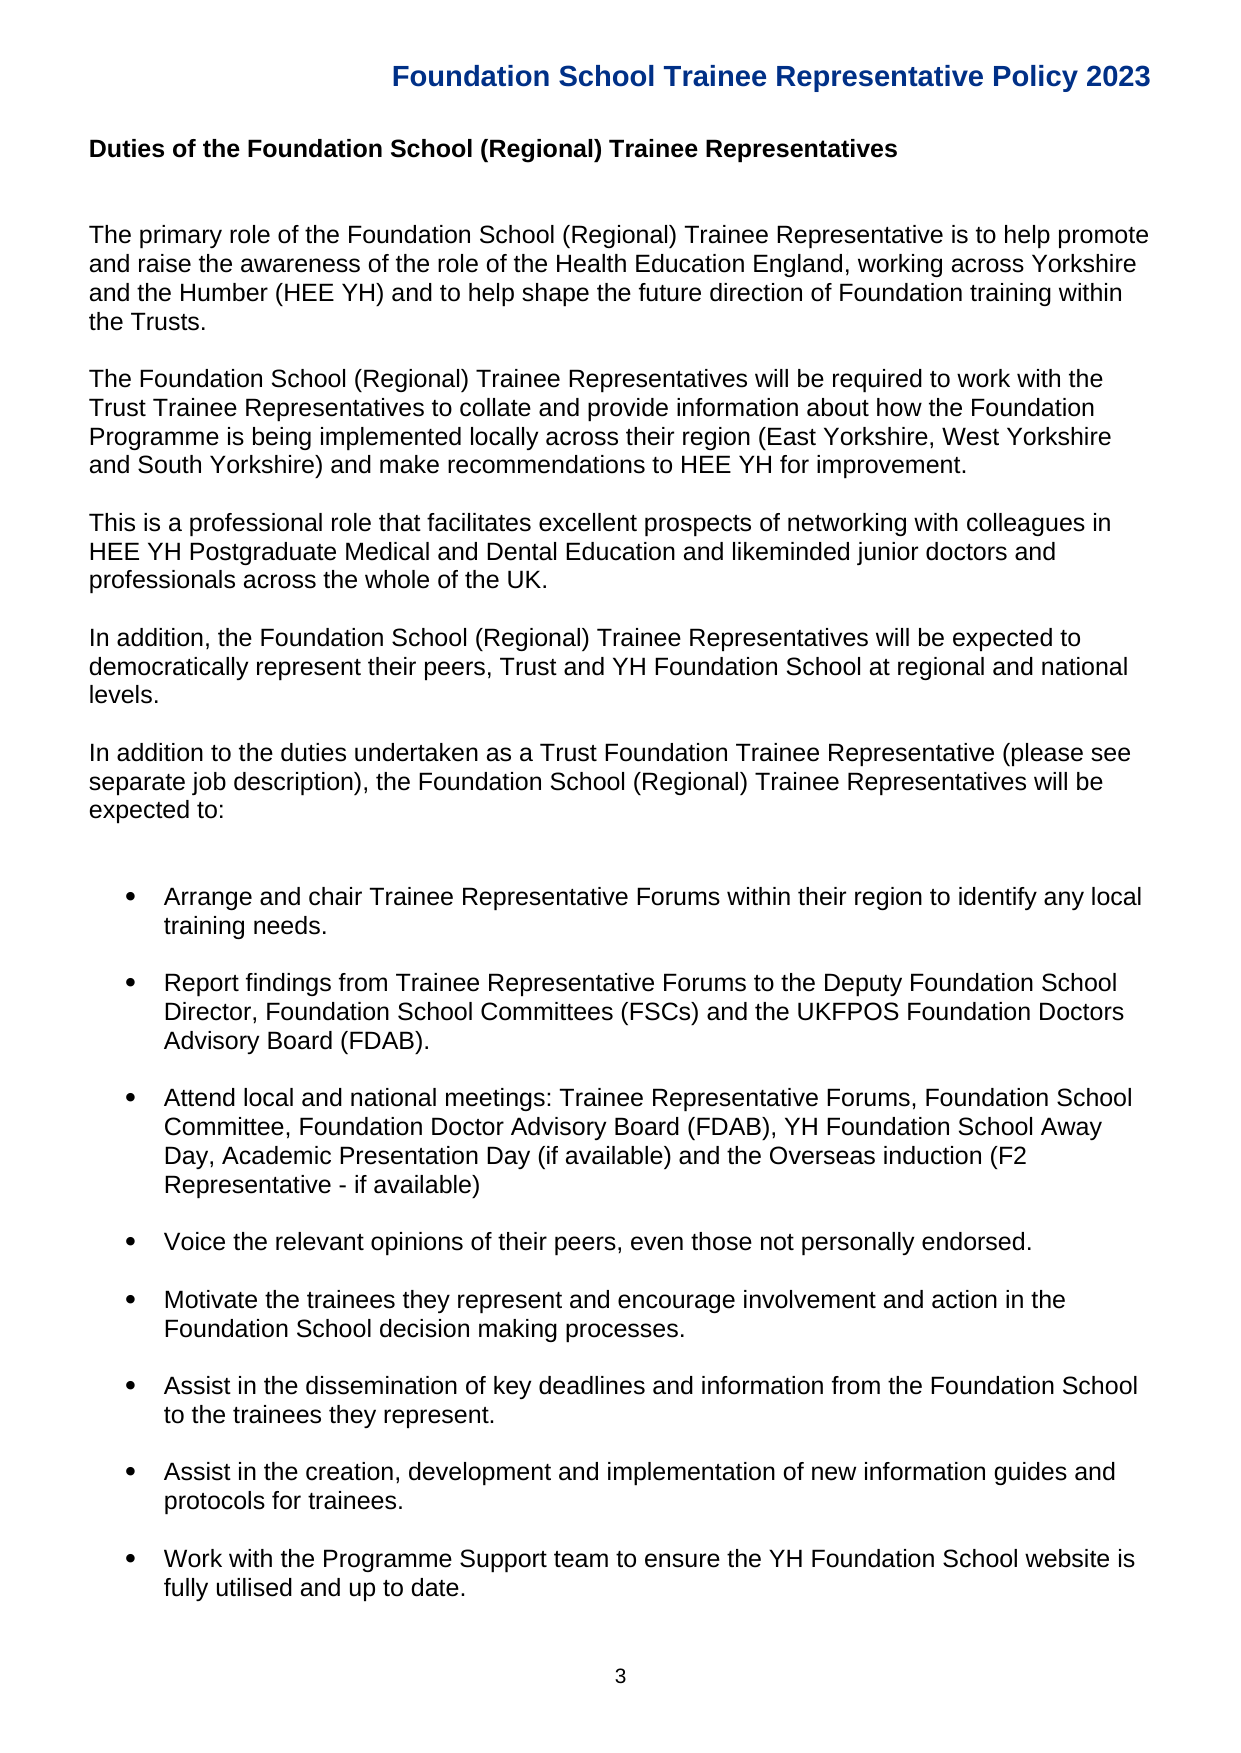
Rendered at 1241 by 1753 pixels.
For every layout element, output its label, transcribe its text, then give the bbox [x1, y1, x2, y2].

list Report findings from Trainee Representative Forums to the Deputy Foundation School Director, Foundation School Committees (FSCs) and the UKFPOS Foundation Doctors Advisory Board (FDAB). [126, 968, 1152, 1054]
list Motivate the trainees they represent and encourage involvement and action in the Foundation School decision making processes. [126, 1285, 1152, 1342]
text The Foundation School (Regional) Trainee Representatives will be required to work with the Trust Trainee Representatives to collate and provide information about how the Foundation Programme is being implemented locally across their region (East Yorkshire, West Yorkshire and South Yorkshire) and make recommendations to HEE YH for improvement. [89, 364, 1152, 479]
text This is a professional role that facilitates excellent prospects of networking with colleagues in HEE YH Postgraduate Medical and Dental Education and likeminded junior doctors and professionals across the whole of the UK. [89, 508, 1152, 594]
text In addition, the Foundation School (Regional) Trainee Representatives will be expected to democratically represent their peers, Trust and YH Foundation School at regional and national levels. [89, 623, 1152, 709]
text The primary role of the Foundation School (Regional) Trainee Representative is to help promote and raise the awareness of the role of the Health Education England, working across Yorkshire and the Humber (HEE YH) and to help shape the future direction of Foundation training within the Trusts. [89, 221, 1152, 336]
text In addition to the duties undertaken as a Trust Foundation Trainee Representative (please see separate job description), the Foundation School (Regional) Trainee Representatives will be expected to: [89, 738, 1152, 824]
list Attend local and national meetings: Trainee Representative Forums, Foundation School Committee, Foundation Doctor Advisory Board (FDAB), YH Foundation School Away Day, Academic Presentation Day (if available) and the Overseas induction (F2 Representative - if available) [126, 1083, 1152, 1198]
list Arrange and chair Trainee Representative Forums within their region to identify any local training needs. [126, 882, 1152, 939]
list Assist in the dissemination of key deadlines and information from the Foundation School to the trainees they represent. [126, 1371, 1152, 1429]
list Work with the Programme Support team to ensure the YH Foundation School website is fully utilised and up to date. [126, 1544, 1152, 1601]
list Voice the relevant opinions of their peers, even those not personally endorsed. [126, 1227, 1152, 1256]
text Duties of the Foundation School (Regional) Trainee Representatives [89, 134, 1152, 163]
list Assist in the creation, development and implementation of new information guides and protocols for trainees. [126, 1457, 1152, 1515]
